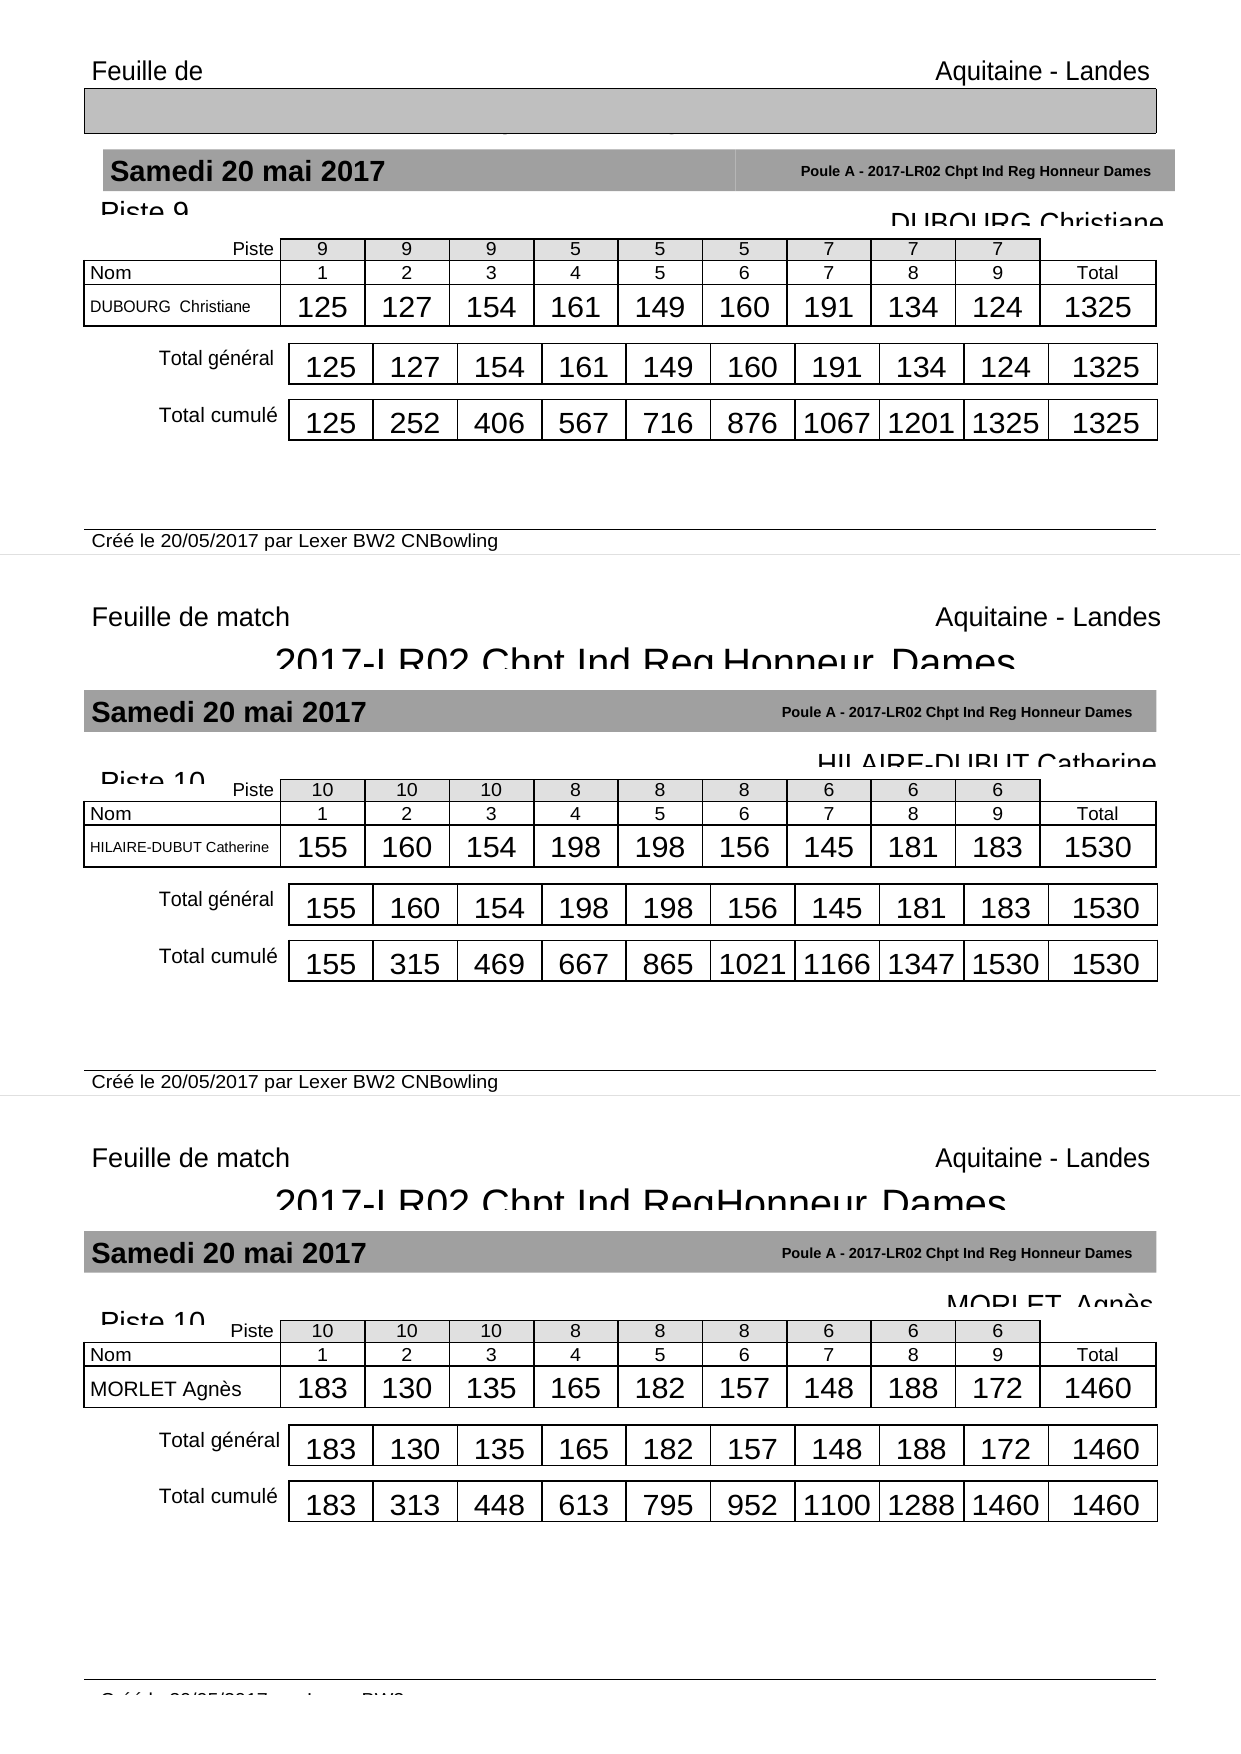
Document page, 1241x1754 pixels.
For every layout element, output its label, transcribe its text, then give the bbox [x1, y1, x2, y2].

table_header [1041, 238, 1156, 260]
table_cell 1460 [1041, 1367, 1155, 1407]
table_header 8 [703, 780, 786, 801]
table_cell 165 [535, 1367, 617, 1407]
table_header 5 [703, 240, 786, 260]
table_header 7 [788, 240, 870, 260]
table_header 9 [366, 240, 449, 260]
table_cell 127 [366, 285, 449, 325]
table_cell 198 [535, 826, 617, 866]
table_cell 134 [872, 285, 955, 325]
table_header 6 [872, 780, 955, 801]
table_header 10 [281, 780, 364, 801]
table_cell Total [1041, 802, 1155, 824]
table_header 6 [788, 1321, 870, 1342]
table_cell 5 [619, 802, 702, 824]
table_header 10 [366, 780, 449, 801]
table_cell 4 [535, 802, 617, 824]
table_header 6 [788, 780, 870, 801]
table_cell 135 [450, 1367, 533, 1407]
table_cell 8 [872, 1343, 955, 1365]
table_cell 1530 [1041, 826, 1155, 866]
table_cell 172 [956, 1367, 1039, 1407]
table_cell 3 [450, 1343, 533, 1365]
table_header Piste [84, 779, 280, 801]
subtitle Total général Total cumulé [158, 346, 283, 426]
table_cell 157 [703, 1367, 786, 1407]
table_cell 6 [703, 802, 786, 824]
subtitle Feuille de match Aquitaine - Landes [91, 601, 1240, 633]
table_cell 9 [956, 261, 1039, 283]
text Créé le 20/05/2017 par Lexer BW2 CNBowling [91, 1066, 1240, 1092]
table_header Piste [84, 238, 280, 260]
table_cell DUBOURG Christiane [85, 285, 280, 325]
table_cell 160 [366, 826, 449, 866]
table_cell 183 [281, 1367, 364, 1407]
table_header 8 [703, 1321, 786, 1342]
table_cell 156 [703, 826, 786, 866]
table_cell 181 [872, 826, 955, 866]
table_header [1041, 1320, 1156, 1342]
table_cell Nom [85, 261, 280, 283]
table_cell 5 [619, 1343, 702, 1365]
table_cell 2 [366, 802, 449, 824]
table_header 10 [281, 1321, 364, 1342]
table_cell 7 [788, 1343, 870, 1365]
table_header 7 [872, 240, 955, 260]
table_cell 1 [281, 261, 364, 283]
table_header 5 [619, 240, 702, 260]
table_cell Nom [85, 1343, 280, 1365]
table_cell 149 [619, 285, 702, 325]
table_cell 154 [450, 826, 533, 866]
table_header Piste [84, 1320, 280, 1342]
table_cell Nom [85, 802, 280, 824]
table_cell 124 [956, 285, 1039, 325]
table_header 6 [956, 1321, 1039, 1342]
table_cell 182 [619, 1367, 702, 1407]
table_cell 4 [535, 261, 617, 283]
table_cell 6 [703, 1343, 786, 1365]
table_cell 5 [619, 261, 702, 283]
table_cell 8 [872, 261, 955, 283]
table_header 10 [450, 1321, 533, 1342]
table_cell 198 [619, 826, 702, 866]
table_cell 1 [281, 1343, 364, 1365]
table_cell Total [1041, 261, 1155, 283]
table_cell MORLET Agnès [85, 1367, 280, 1407]
table_header 9 [281, 240, 364, 260]
table_cell 130 [366, 1367, 449, 1407]
table_cell 2 [366, 261, 449, 283]
table_cell 9 [956, 802, 1039, 824]
table_cell 148 [788, 1367, 870, 1407]
table_cell 145 [788, 826, 870, 866]
table_cell 161 [535, 285, 617, 325]
text Total général Total cumulé [158, 887, 283, 967]
table_header 10 [450, 780, 533, 801]
table_cell 160 [703, 285, 786, 325]
table_cell 7 [788, 802, 870, 824]
table_cell 6 [703, 261, 786, 283]
table_cell HILAIRE-DUBUT Catherine [85, 826, 280, 866]
table_cell 191 [788, 285, 870, 325]
table_header 6 [872, 1321, 955, 1342]
table_header 10 [366, 1321, 449, 1342]
table_cell Total [1041, 1343, 1155, 1365]
table_cell 1325 [1041, 285, 1155, 325]
table_cell 154 [450, 285, 533, 325]
table_cell 9 [956, 1343, 1039, 1365]
table_cell 2 [366, 1343, 449, 1365]
subtitle Feuille de match Aquitaine - Landes [91, 1142, 1240, 1174]
table_header 5 [535, 240, 617, 260]
table_cell 155 [281, 826, 364, 866]
table_cell 125 [281, 285, 364, 325]
table_cell 188 [872, 1367, 955, 1407]
table_cell 3 [450, 261, 533, 283]
table_header 8 [619, 780, 702, 801]
text Total général Total cumulé [158, 1428, 283, 1508]
table_cell 1 [281, 802, 364, 824]
table_header 9 [450, 240, 533, 260]
table_header 8 [535, 780, 617, 801]
table_header 8 [619, 1321, 702, 1342]
table_cell 7 [788, 261, 870, 283]
table_cell 183 [956, 826, 1039, 866]
table_header 7 [956, 240, 1039, 260]
text Créé le 20/05/2017 par Lexer BW2 CNBowling [91, 524, 1240, 551]
table_header [1041, 779, 1156, 801]
table_cell 3 [450, 802, 533, 824]
table_cell 4 [535, 1343, 617, 1365]
table_cell 8 [872, 802, 955, 824]
table_header 8 [535, 1321, 617, 1342]
table_header 6 [956, 780, 1039, 801]
